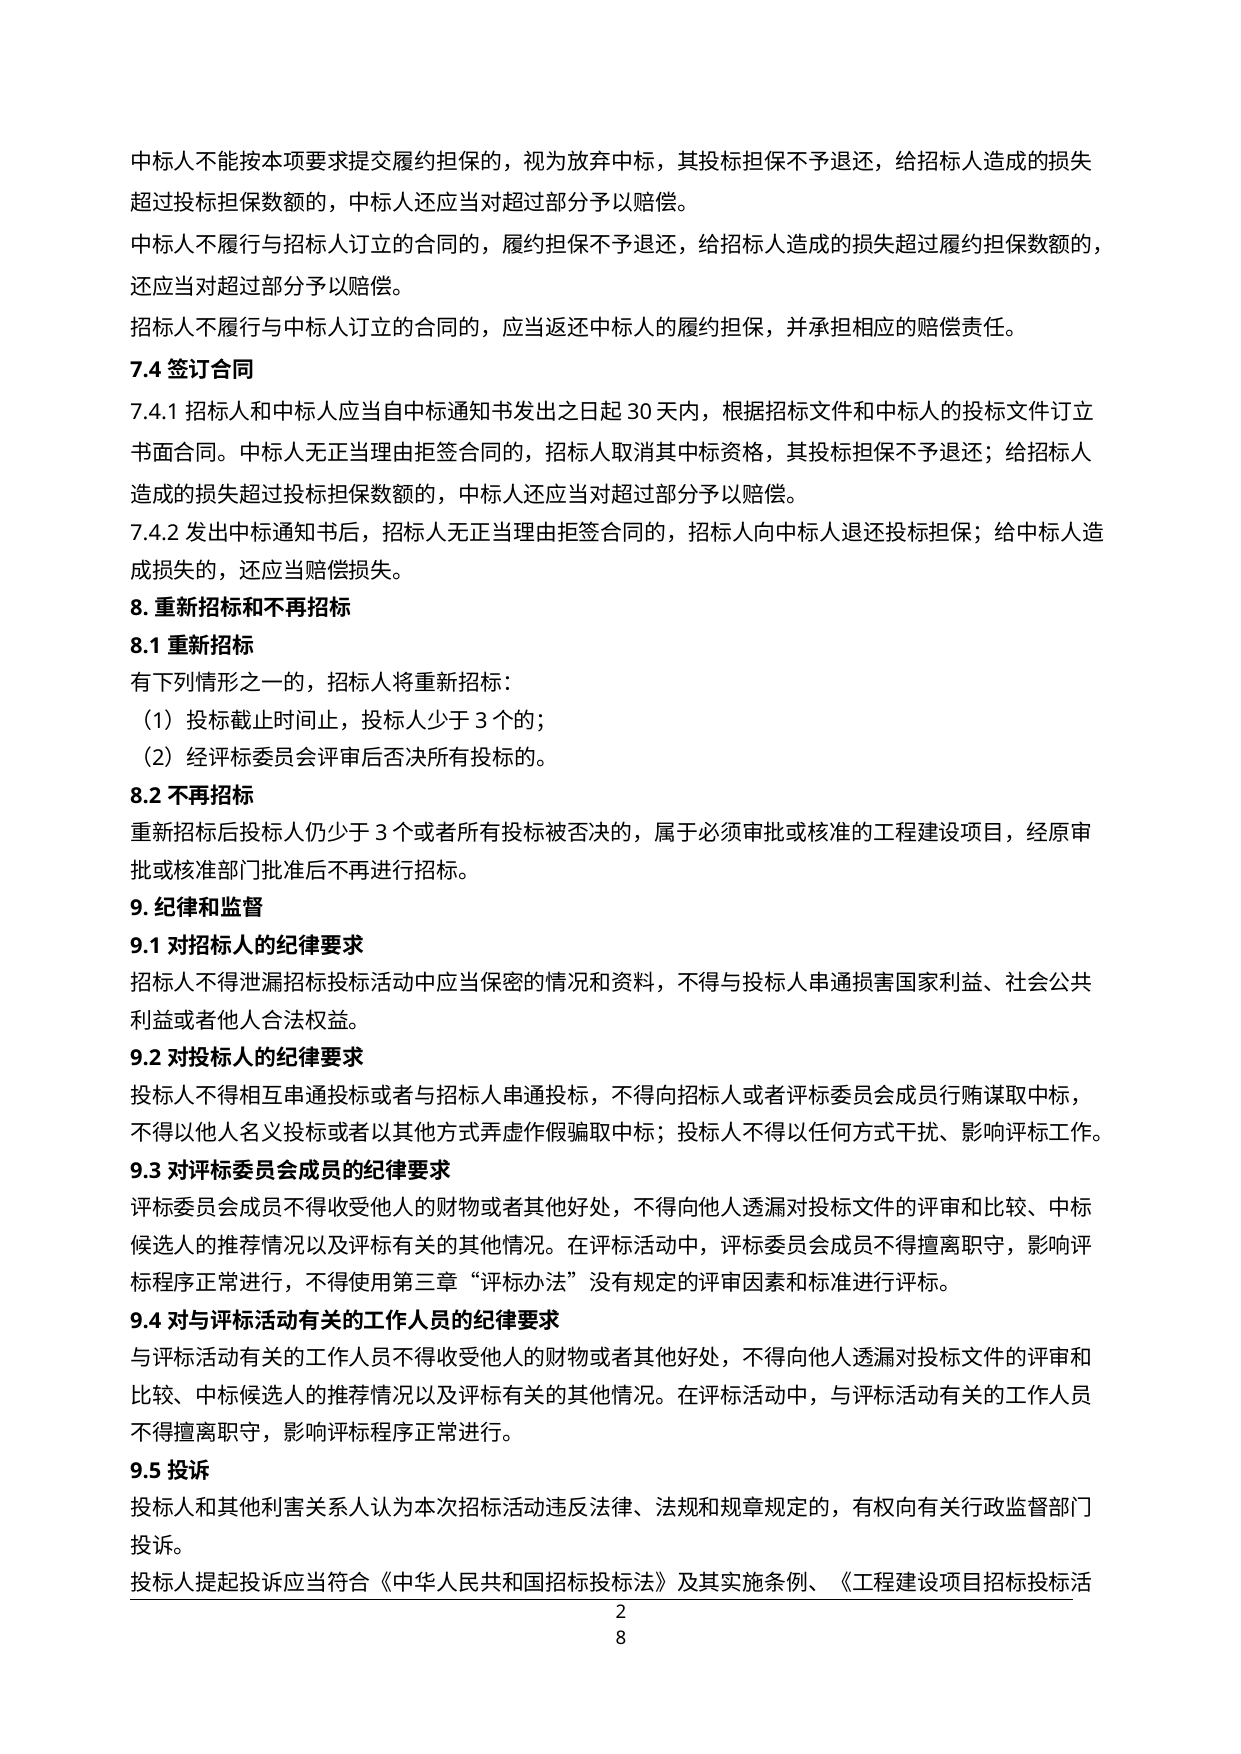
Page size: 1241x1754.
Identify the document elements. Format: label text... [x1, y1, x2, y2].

text 7.4 签订合同 [130, 344, 1110, 386]
text 中标人不能按本项要求提交履约担保的，视为放弃中标，其投标担保不予退还，给招标人造成的损失超过投标担保数额的，中标人还应当对超过部分予以赔偿。 [130, 136, 1110, 219]
text 招标人不履行与中标人订立的合同的，应当返还中标人的履约担保，并承担相应的赔偿责任。 [130, 302, 1110, 344]
text 有下列情形之一的，招标人将重新招标： [130, 661, 1110, 698]
text （1）投标截止时间止，投标人少于3个的； [130, 698, 1110, 736]
text 9.4 对与评标活动有关的工作人员的纪律要求 [130, 1298, 1110, 1336]
text 重新招标后投标人仍少于3个或者所有投标被否决的，属于必须审批或核准的工程建设项目，经原审批或核准部门批准后不再进行招标。 [130, 811, 1110, 886]
text 招标人不得泄漏招标投标活动中应当保密的情况和资料，不得与投标人串通损害国家利益、社会公共利益或者他人合法权益。 [130, 961, 1110, 1036]
text 中标人不履行与招标人订立的合同的，履约担保不予退还，给招标人造成的损失超过履约担保数额的，还应当对超过部分予以赔偿。 [130, 219, 1110, 302]
text 9.2 对投标人的纪律要求 [130, 1036, 1110, 1073]
text 8.1 重新招标 [130, 623, 1110, 661]
text 7.4.1 招标人和中标人应当自中标通知书发出之日起30天内，根据招标文件和中标人的投标文件订立书面合同。中标人无正当理由拒签合同的，招标人取消其中标资格，其投标担保不予退还；给招标人造成的损失超过投标担保数额的，中标人还应当对超过部分予以赔偿。 [130, 386, 1110, 511]
text （2）经评标委员会评审后否决所有投标的。 [130, 736, 1110, 773]
text 评标委员会成员不得收受他人的财物或者其他好处，不得向他人透漏对投标文件的评审和比较、中标候选人的推荐情况以及评标有关的其他情况。在评标活动中，评标委员会成员不得擅离职守，影响评标程序正常进行，不得使用第三章“评标办法”没有规定的评审因素和标准进行评标。 [130, 1186, 1110, 1298]
text 投标人不得相互串通投标或者与招标人串通投标，不得向招标人或者评标委员会成员行贿谋取中标，不得以他人名义投标或者以其他方式弄虚作假骗取中标；投标人不得以任何方式干扰、影响评标工作。 [130, 1073, 1110, 1148]
text 8. 重新招标和不再招标 [130, 586, 1110, 623]
text 9.3 对评标委员会成员的纪律要求 [130, 1148, 1110, 1186]
text 投标人和其他利害关系人认为本次招标活动违反法律、法规和规章规定的，有权向有关行政监督部门投诉。 [130, 1486, 1110, 1561]
text 8.2 不再招标 [130, 773, 1110, 811]
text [130, 1561, 1110, 1598]
text 7.4.2 发出中标通知书后，招标人无正当理由拒签合同的，招标人向中标人退还投标担保；给中标人造成损失的，还应当赔偿损失。 [130, 511, 1110, 586]
text 9.5 投诉 [130, 1448, 1110, 1486]
text 9. 纪律和监督 [130, 886, 1110, 923]
text 9.1 对招标人的纪律要求 [130, 923, 1110, 961]
text 与评标活动有关的工作人员不得收受他人的财物或者其他好处，不得向他人透漏对投标文件的评审和比较、中标候选人的推荐情况以及评标有关的其他情况。在评标活动中，与评标活动有关的工作人员不得擅离职守，影响评标程序正常进行。 [130, 1336, 1110, 1448]
